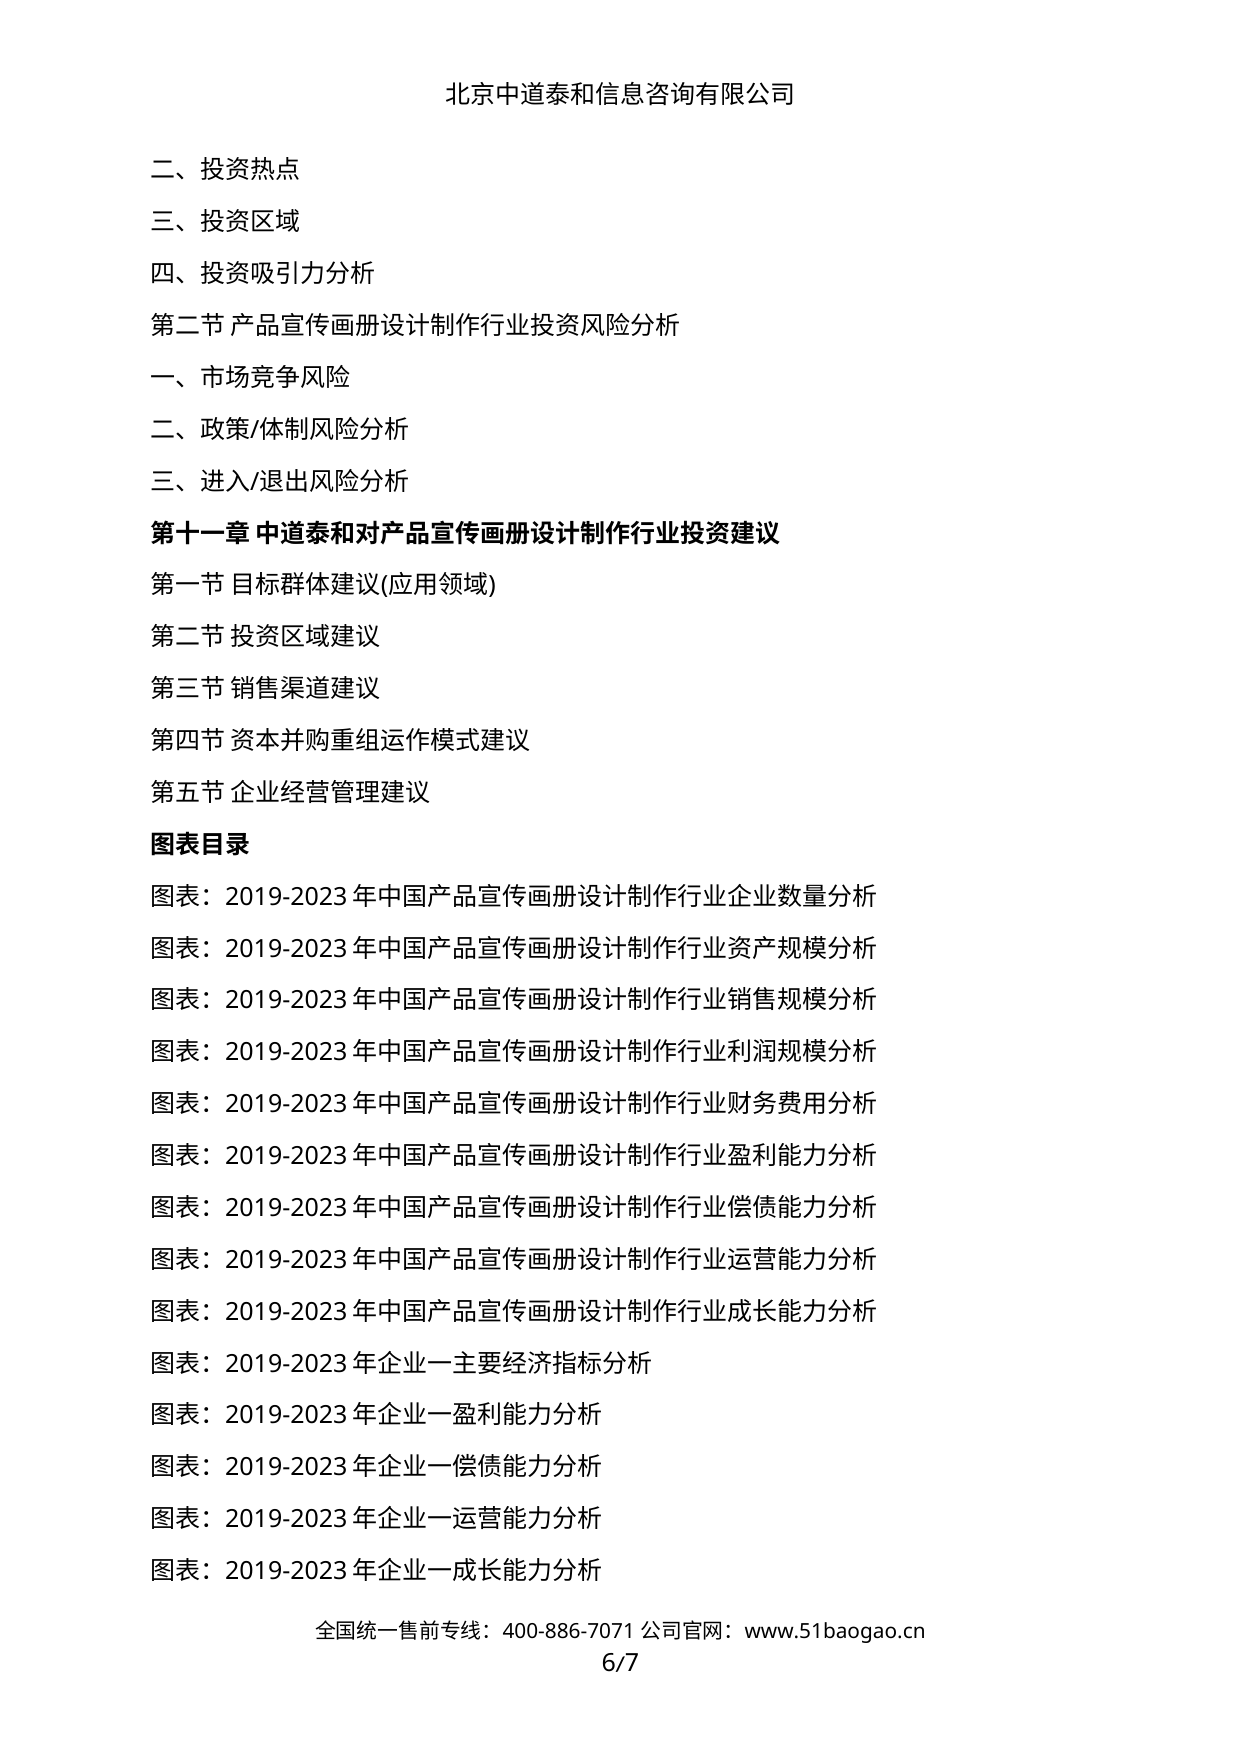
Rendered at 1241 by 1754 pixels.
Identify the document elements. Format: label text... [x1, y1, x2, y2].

text 图表目录 [150, 824, 1090, 861]
text 图表：2019-2023年中国产品宣传画册设计制作行业偿债能力分析 [150, 1187, 1090, 1224]
text 第十一章 中道泰和对产品宣传画册设计制作行业投资建议 [150, 513, 1090, 549]
text 图表：2019-2023年中国产品宣传画册设计制作行业财务费用分析 [150, 1084, 1090, 1120]
text 图表：2019-2023年企业一成长能力分析 [150, 1551, 1090, 1587]
text 图表：2019-2023年中国产品宣传画册设计制作行业利润规模分析 [150, 1032, 1090, 1068]
text 图表：2019-2023年中国产品宣传画册设计制作行业资产规模分析 [150, 928, 1090, 964]
text 第二节 产品宣传画册设计制作行业投资风险分析 [150, 306, 1090, 342]
text 三、进入/退出风险分析 [150, 461, 1090, 497]
text 图表：2019-2023年企业一盈利能力分析 [150, 1395, 1090, 1431]
text 第三节 销售渠道建议 [150, 669, 1090, 705]
text 第二节 投资区域建议 [150, 617, 1090, 653]
text 第四节 资本并购重组运作模式建议 [150, 721, 1090, 757]
text 图表：2019-2023年中国产品宣传画册设计制作行业销售规模分析 [150, 980, 1090, 1016]
text 四、投资吸引力分析 [150, 254, 1090, 290]
text 二、政策/体制风险分析 [150, 409, 1090, 446]
text 三、投资区域 [150, 202, 1090, 238]
text 第一节 目标群体建议(应用领域) [150, 565, 1090, 601]
text 图表：2019-2023年中国产品宣传画册设计制作行业盈利能力分析 [150, 1136, 1090, 1172]
text 二、投资热点 [150, 150, 1090, 186]
text 图表：2019-2023年企业一运营能力分析 [150, 1499, 1090, 1535]
text 图表：2019-2023年中国产品宣传画册设计制作行业企业数量分析 [150, 876, 1090, 912]
text 图表：2019-2023年企业一偿债能力分析 [150, 1447, 1090, 1483]
text 图表：2019-2023年中国产品宣传画册设计制作行业运营能力分析 [150, 1239, 1090, 1276]
text 第五节 企业经营管理建议 [150, 772, 1090, 809]
text 图表：2019-2023年中国产品宣传画册设计制作行业成长能力分析 [150, 1291, 1090, 1327]
text 图表：2019-2023年企业一主要经济指标分析 [150, 1343, 1090, 1379]
text 一、市场竞争风险 [150, 357, 1090, 394]
